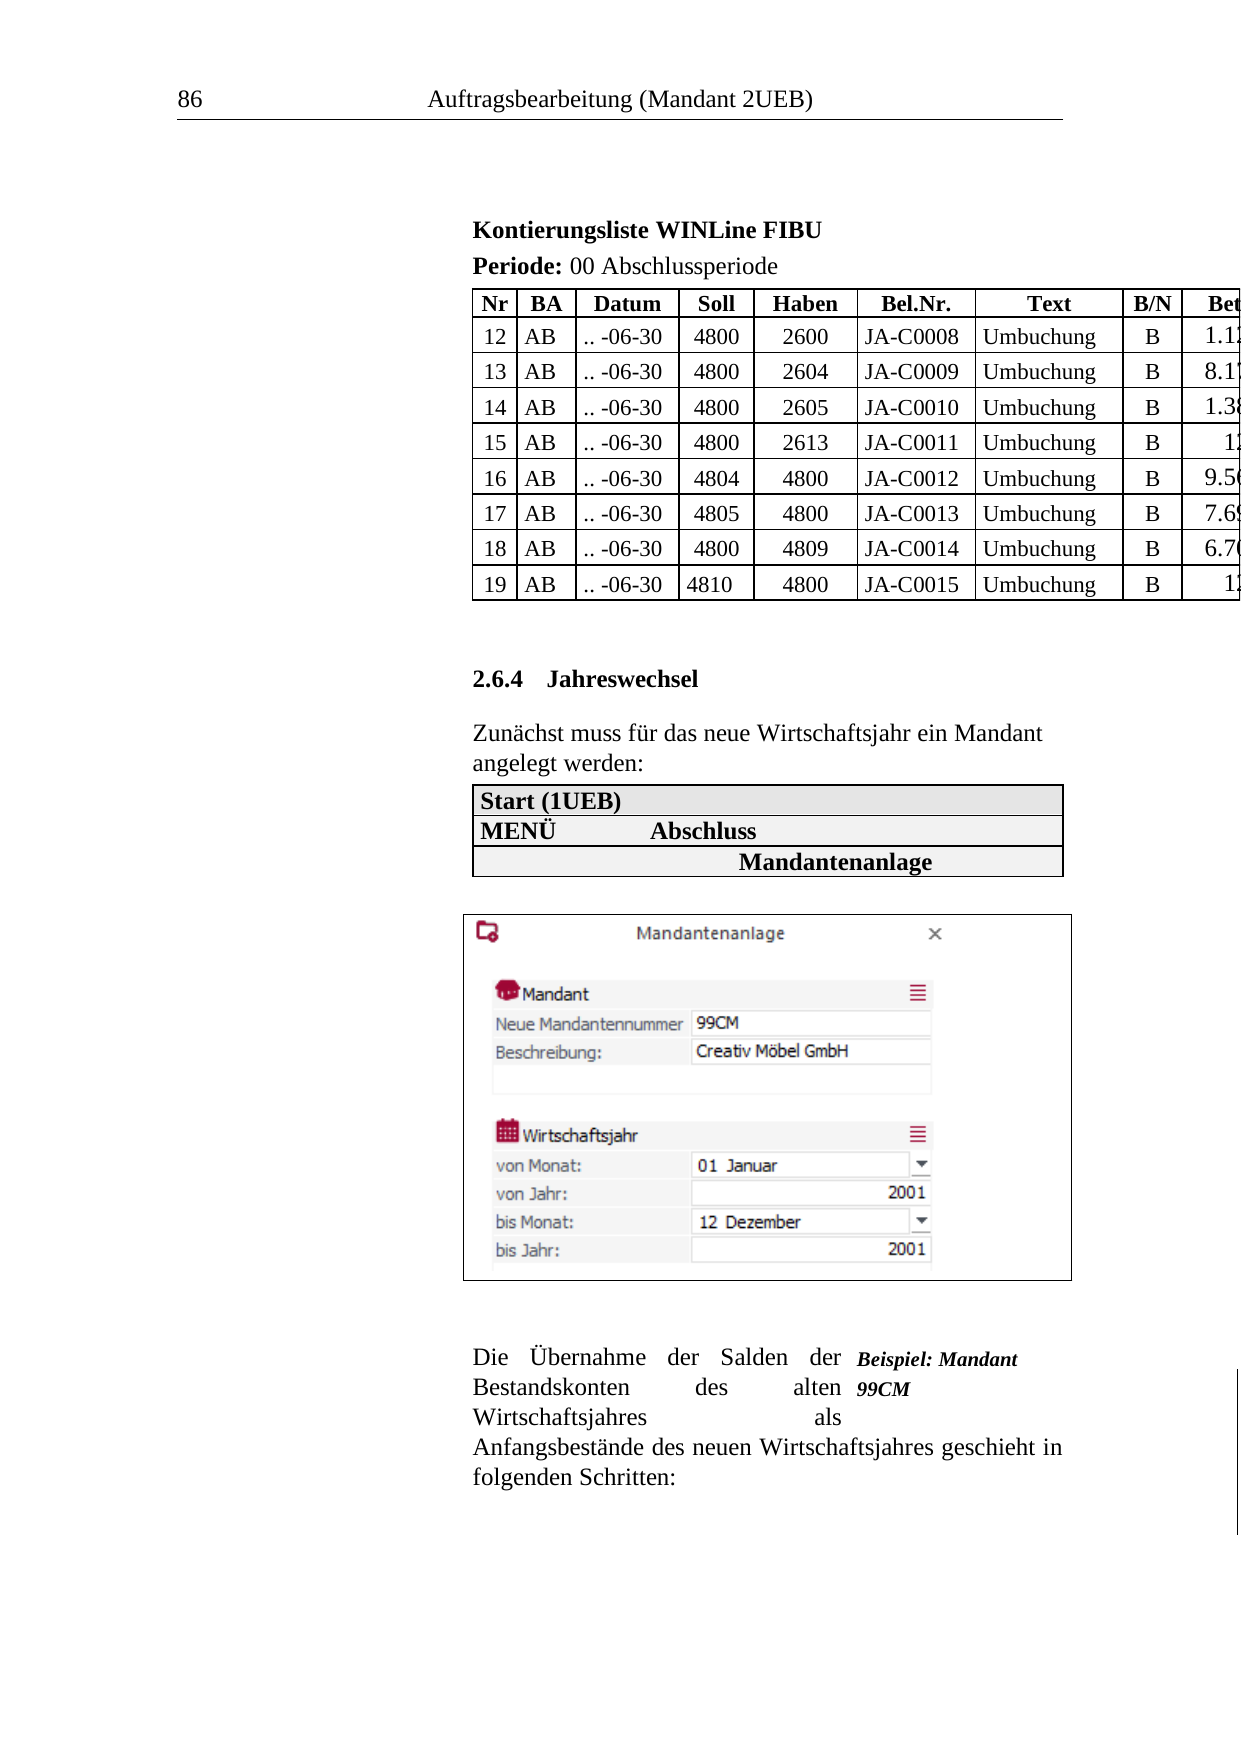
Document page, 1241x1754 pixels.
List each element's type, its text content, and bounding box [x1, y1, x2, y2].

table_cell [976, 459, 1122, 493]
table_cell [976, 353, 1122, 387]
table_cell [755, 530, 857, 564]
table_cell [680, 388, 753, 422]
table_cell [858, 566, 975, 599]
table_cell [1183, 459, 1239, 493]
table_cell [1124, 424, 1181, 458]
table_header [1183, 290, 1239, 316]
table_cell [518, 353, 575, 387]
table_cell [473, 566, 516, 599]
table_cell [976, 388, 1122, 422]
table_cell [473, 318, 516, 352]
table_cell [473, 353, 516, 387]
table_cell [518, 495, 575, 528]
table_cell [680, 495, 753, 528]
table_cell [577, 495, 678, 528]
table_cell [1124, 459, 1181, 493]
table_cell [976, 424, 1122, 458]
subtitle Jahreswechsel [472, 663, 1063, 693]
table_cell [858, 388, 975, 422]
text Beispiel: Mandant 99CM [857, 1341, 1063, 1401]
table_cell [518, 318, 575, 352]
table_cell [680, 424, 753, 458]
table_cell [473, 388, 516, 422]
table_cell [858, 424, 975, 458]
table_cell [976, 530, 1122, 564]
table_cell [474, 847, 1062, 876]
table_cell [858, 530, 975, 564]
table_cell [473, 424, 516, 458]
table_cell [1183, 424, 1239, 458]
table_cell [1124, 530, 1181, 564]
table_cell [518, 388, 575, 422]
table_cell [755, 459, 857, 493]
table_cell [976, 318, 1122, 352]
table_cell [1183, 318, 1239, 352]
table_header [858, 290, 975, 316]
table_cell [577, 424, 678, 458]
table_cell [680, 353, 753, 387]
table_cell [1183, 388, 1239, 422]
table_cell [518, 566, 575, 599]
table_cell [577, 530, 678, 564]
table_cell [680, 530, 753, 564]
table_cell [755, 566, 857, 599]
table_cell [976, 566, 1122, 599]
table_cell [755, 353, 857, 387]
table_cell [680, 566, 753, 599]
picture [472, 916, 948, 1271]
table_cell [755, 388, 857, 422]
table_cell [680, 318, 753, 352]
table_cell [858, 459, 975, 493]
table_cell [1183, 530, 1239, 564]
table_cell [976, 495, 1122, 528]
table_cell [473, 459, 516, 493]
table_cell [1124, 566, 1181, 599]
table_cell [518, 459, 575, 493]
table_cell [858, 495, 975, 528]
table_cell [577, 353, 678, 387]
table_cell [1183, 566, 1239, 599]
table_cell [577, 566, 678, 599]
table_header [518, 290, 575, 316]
text Periode: 00 Abschlussperiode [472, 251, 1063, 280]
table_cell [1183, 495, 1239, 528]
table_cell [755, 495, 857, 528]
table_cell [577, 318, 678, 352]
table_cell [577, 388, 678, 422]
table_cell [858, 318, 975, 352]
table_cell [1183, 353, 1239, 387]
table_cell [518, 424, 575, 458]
text Zunächst muss für das neue Wirtschaftsjahr ein Mandant angelegt werden: [472, 718, 1063, 776]
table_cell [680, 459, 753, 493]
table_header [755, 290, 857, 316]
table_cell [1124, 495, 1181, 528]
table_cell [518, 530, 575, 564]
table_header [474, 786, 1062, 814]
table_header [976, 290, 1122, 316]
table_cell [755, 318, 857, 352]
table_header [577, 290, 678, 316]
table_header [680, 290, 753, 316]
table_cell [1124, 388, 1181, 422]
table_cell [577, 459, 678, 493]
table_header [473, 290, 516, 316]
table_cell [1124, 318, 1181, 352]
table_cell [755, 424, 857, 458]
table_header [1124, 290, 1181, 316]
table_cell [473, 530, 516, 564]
text Die Übernahme der Salden der Bestandskonten des alten Wirtschaftsjahres als Anfangsbestände des neuen Wirtschaftsjahres geschieht in folgenden Schritten: [472, 1341, 1063, 1491]
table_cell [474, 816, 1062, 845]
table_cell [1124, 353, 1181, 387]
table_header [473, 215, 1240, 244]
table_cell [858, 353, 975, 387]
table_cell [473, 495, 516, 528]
